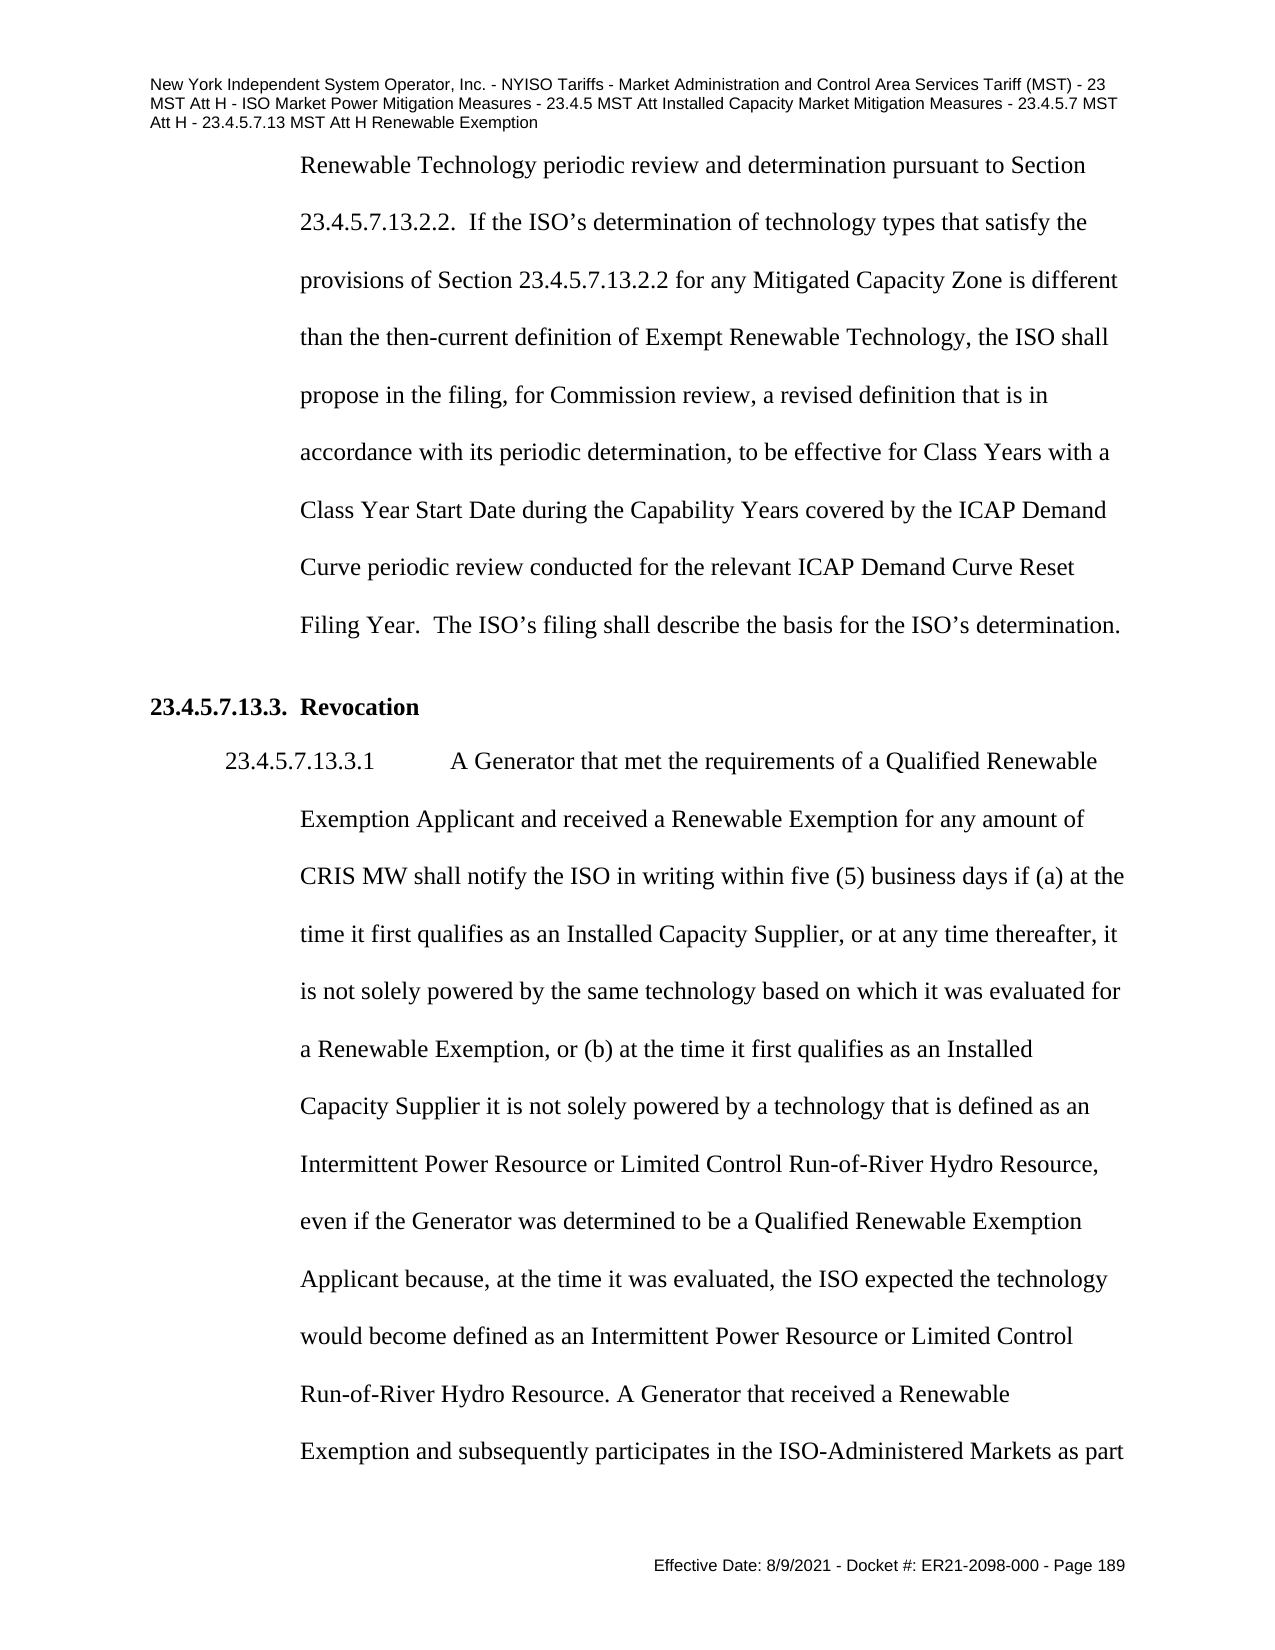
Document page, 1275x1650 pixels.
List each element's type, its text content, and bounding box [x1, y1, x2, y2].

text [225, 150, 1125, 639]
text 23.4.5.7.13.3. Revocation [150, 692, 1125, 721]
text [225, 746, 1125, 1465]
